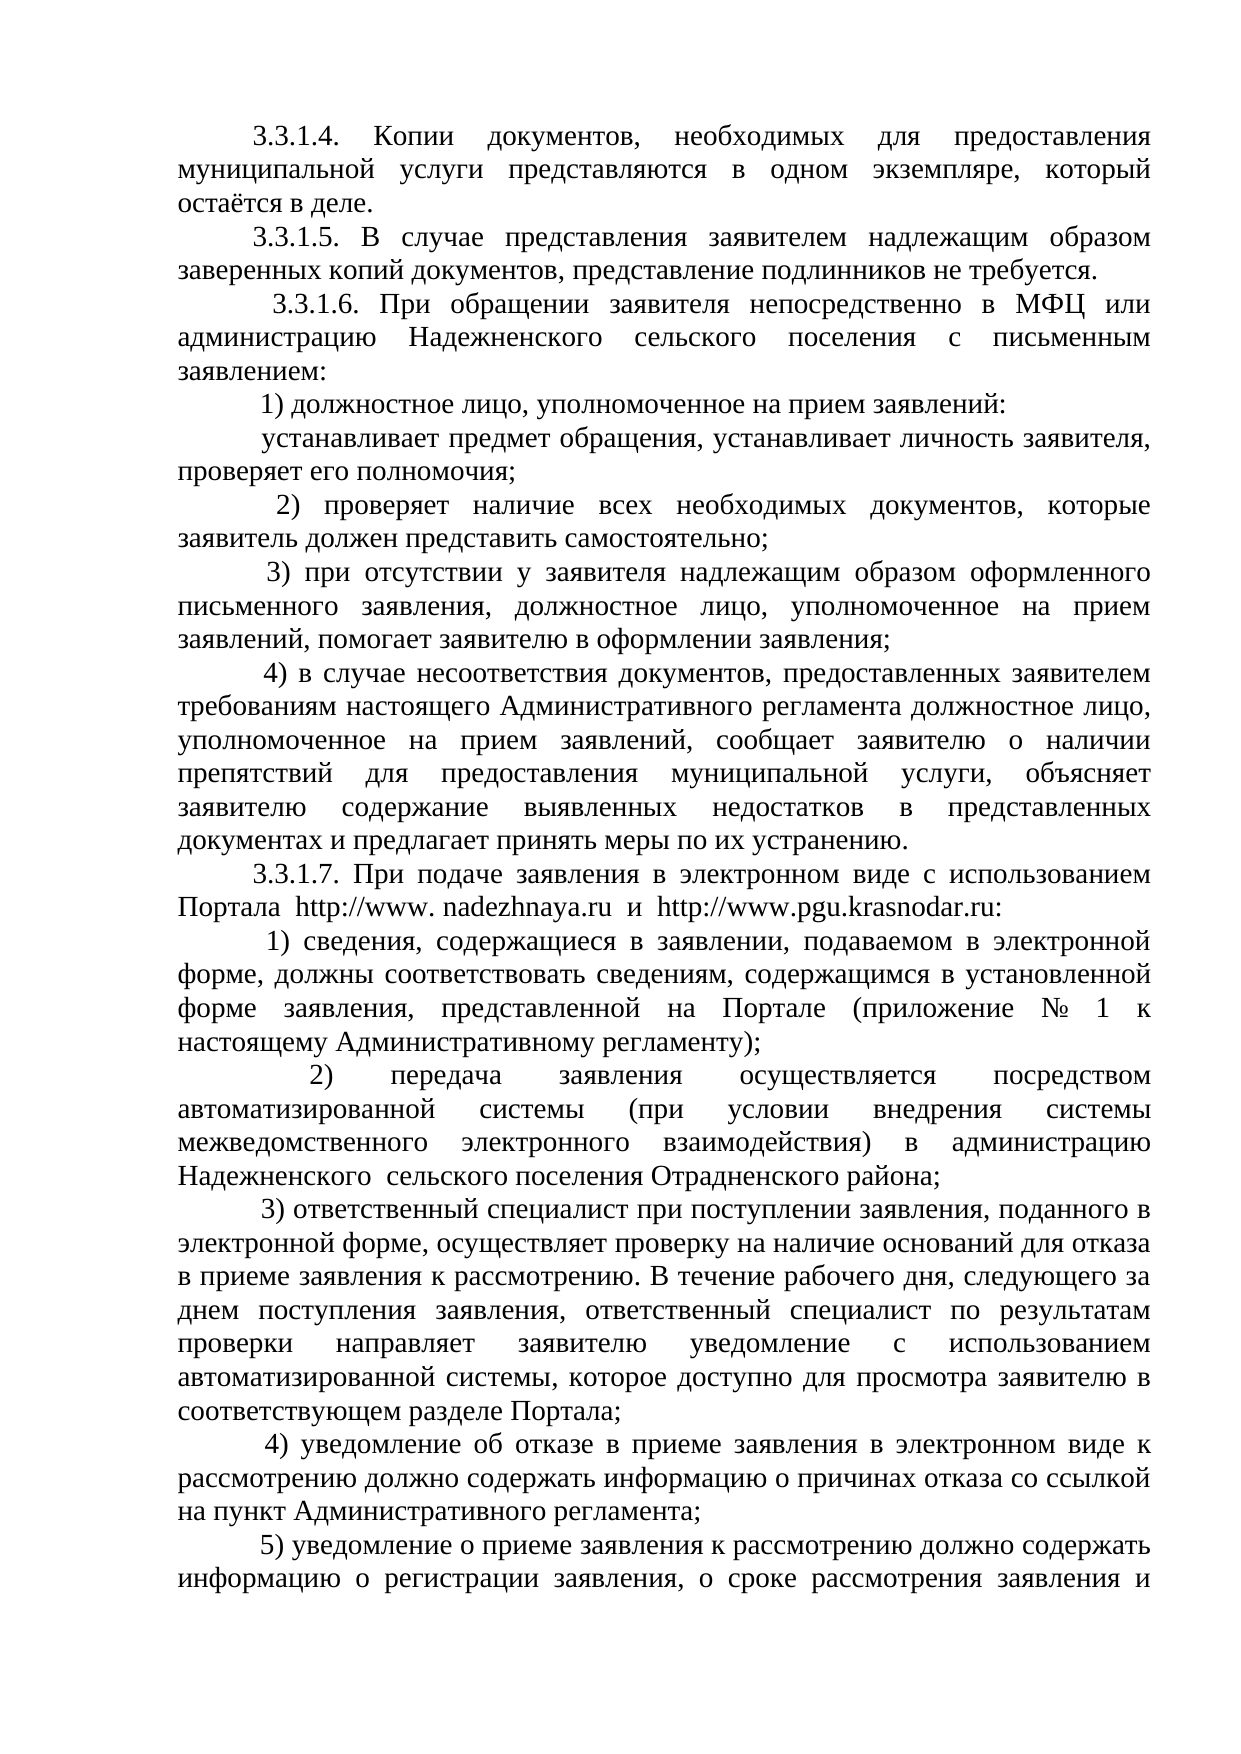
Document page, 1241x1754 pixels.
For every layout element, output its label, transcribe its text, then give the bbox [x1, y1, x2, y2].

text 1) должностное лицо, уполномоченное на прием заявлений: [177, 386, 1152, 420]
text 4) уведомление об отказе в приеме заявления в электронном виде к рассмотрению должно содержать информацию о причинах отказа со ссылкой на пункт Административного регламента; [177, 1426, 1152, 1527]
text устанавливает предмет обращения, устанавливает личность заявителя, проверяет его полномочия; [177, 420, 1152, 487]
text 1) сведения, содержащиеся в заявлении, подаваемом в электронной форме, должны соответствовать сведениям, содержащимся в установленной форме заявления, представленной на Портале (приложение № 1 к настоящему Административному регламенту); [177, 923, 1152, 1057]
text 3.3.1.5. В случае представления заявителем надлежащим образом заверенных копий документов, представление подлинников не требуется. [177, 219, 1152, 286]
text 3.3.1.4. Копии документов, необходимых для предоставления муниципальной услуги представляются в одном экземпляре, который остаётся в деле. [177, 118, 1152, 219]
text 3) ответственный специалист при поступлении заявления, поданного в электронной форме, осуществляет проверку на наличие оснований для отказа в приеме заявления к рассмотрению. В течение рабочего дня, следующего за днем поступления заявления, ответственный специалист по результатам проверки направляет заявителю уведомление с использованием автоматизированной системы, которое доступно для просмотра заявителю в соответствующем разделе Портала; [177, 1191, 1152, 1426]
text 4) в случае несоответствия документов, предоставленных заявителем требованиям настоящего Административного регламента должностное лицо, уполномоченное на прием заявлений, сообщает заявителю о наличии препятствий для предоставления муниципальной услуги, объясняет заявителю содержание выявленных недостатков в представленных документах и предлагает принять меры по их устранению. [177, 655, 1152, 856]
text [177, 1527, 1152, 1594]
text 3) при отсутствии у заявителя надлежащим образом оформленного письменного заявления, должностное лицо, уполномоченное на прием заявлений, помогает заявителю в оформлении заявления; [177, 554, 1152, 655]
text 3.3.1.6. При обращении заявителя непосредственно в МФЦ или администрацию Надежненского сельского поселения с письменным заявлением: [177, 286, 1152, 386]
text 2) проверяет наличие всех необходимых документов, которые заявитель должен представить самостоятельно; [177, 487, 1152, 554]
text 3.3.1.7. При подаче заявления в электронном виде с использованием Портала http://www. nadezhnaya.ru и http://www.pgu.krasnodar.ru: [177, 856, 1152, 923]
text 2) передача заявления осуществляется посредством автоматизированной системы (при условии внедрения системы межведомственного электронного взаимодействия) в администрацию Надежненского сельского поселения Отрадненского района; [177, 1057, 1152, 1191]
